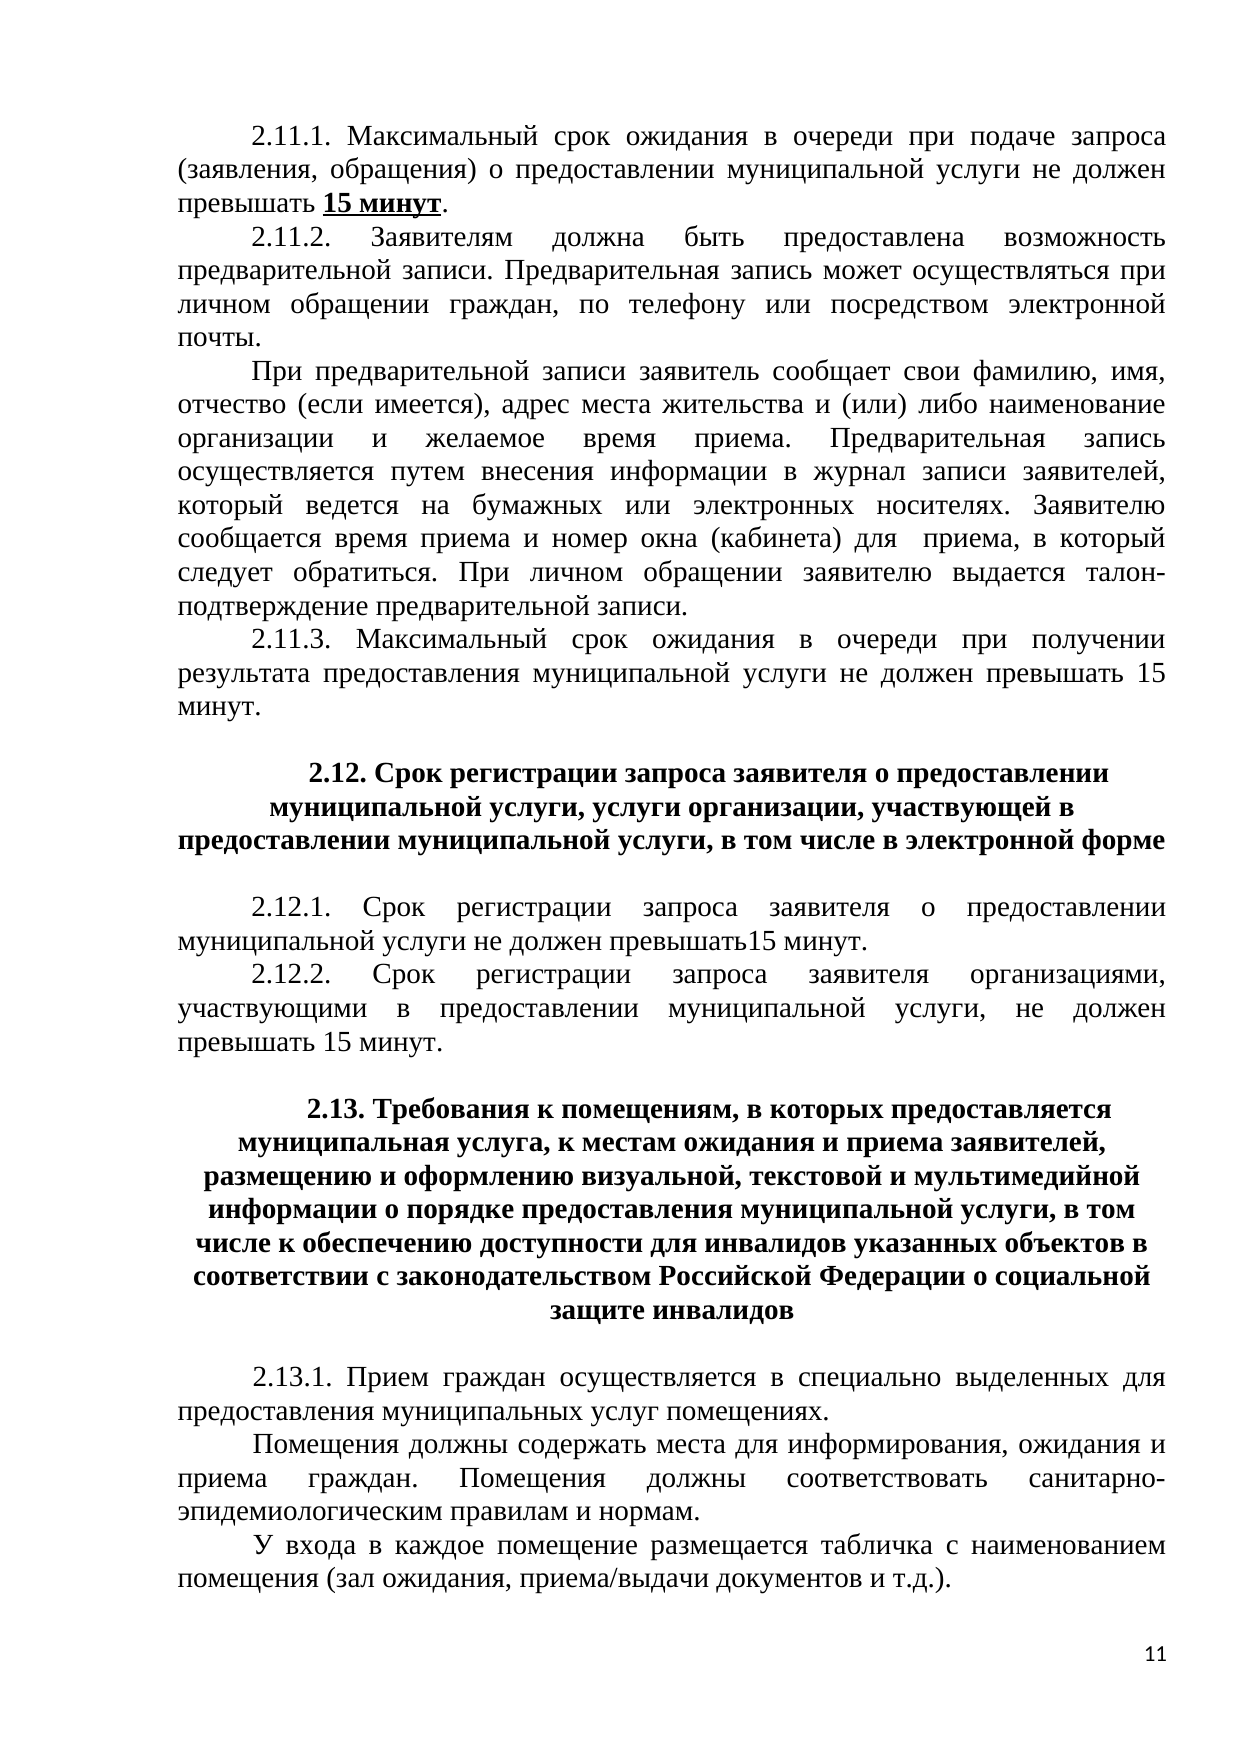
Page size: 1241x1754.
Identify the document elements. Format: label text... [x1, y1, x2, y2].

text У входа в каждое помещение размещается табличка с наименованием помещения (зал ожидания, приема/выдачи документов и т.д.). [177, 1527, 1167, 1594]
text 2.12. Срок регистрации запроса заявителя о предоставлении муниципальной услуги, услуги организации, участвующей в предоставлении муниципальной услуги, в том числе в электронной форме [177, 755, 1167, 856]
text 2.11.3. Максимальный срок ожидания в очереди при получении результата предоставления муниципальной услуги не должен превышать 15 минут. [177, 621, 1167, 722]
text 2.11.1. Максимальный срок ожидания в очереди при подаче запроса (заявления, обращения) о предоставлении муниципальной услуги не должен превышать 15 минут. [177, 118, 1167, 219]
text 2.13. Требования к помещениям, в которых предоставляется муниципальная услуга, к местам ожидания и приема заявителей, размещению и оформлению визуальной, текстовой и мультимедийной информации о порядке предоставления муниципальной услуги, в том числе к обеспечению доступности для инвалидов указанных объектов в соответствии с законодательством Российской Федерации о социальной защите инвалидов [177, 1091, 1167, 1326]
text 2.12.2. Срок регистрации запроса заявителя организациями, участвующими в предоставлении муниципальной услуги, не должен превышать 15 минут. [177, 957, 1167, 1057]
text Помещения должны содержать места для информирования, ожидания и приема граждан. Помещения должны соответствовать санитарно-эпидемиологическим правилам и нормам. [177, 1426, 1167, 1527]
text 2.13.1. Прием граждан осуществляется в специально выделенных для предоставления муниципальных услуг помещениях. [177, 1359, 1167, 1426]
text 2.11.2. Заявителям должна быть предоставлена возможность предварительной записи. Предварительная запись может осуществляться при личном обращении граждан, по телефону или посредством электронной почты. [177, 219, 1167, 353]
text При предварительной записи заявитель сообщает свои фамилию, имя, отчество (если имеется), адрес места жительства и (или) либо наименование организации и желаемое время приема. Предварительная запись осуществляется путем внесения информации в журнал записи заявителей, который ведется на бумажных или электронных носителях. Заявителю сообщается время приема и номер окна (кабинета) для приема, в который следует обратиться. При личном обращении заявителю выдается талон-подтверждение предварительной записи. [177, 353, 1167, 621]
text 2.12.1. Срок регистрации запроса заявителя о предоставлении муниципальной услуги не должен превышать15 минут. [177, 889, 1167, 957]
